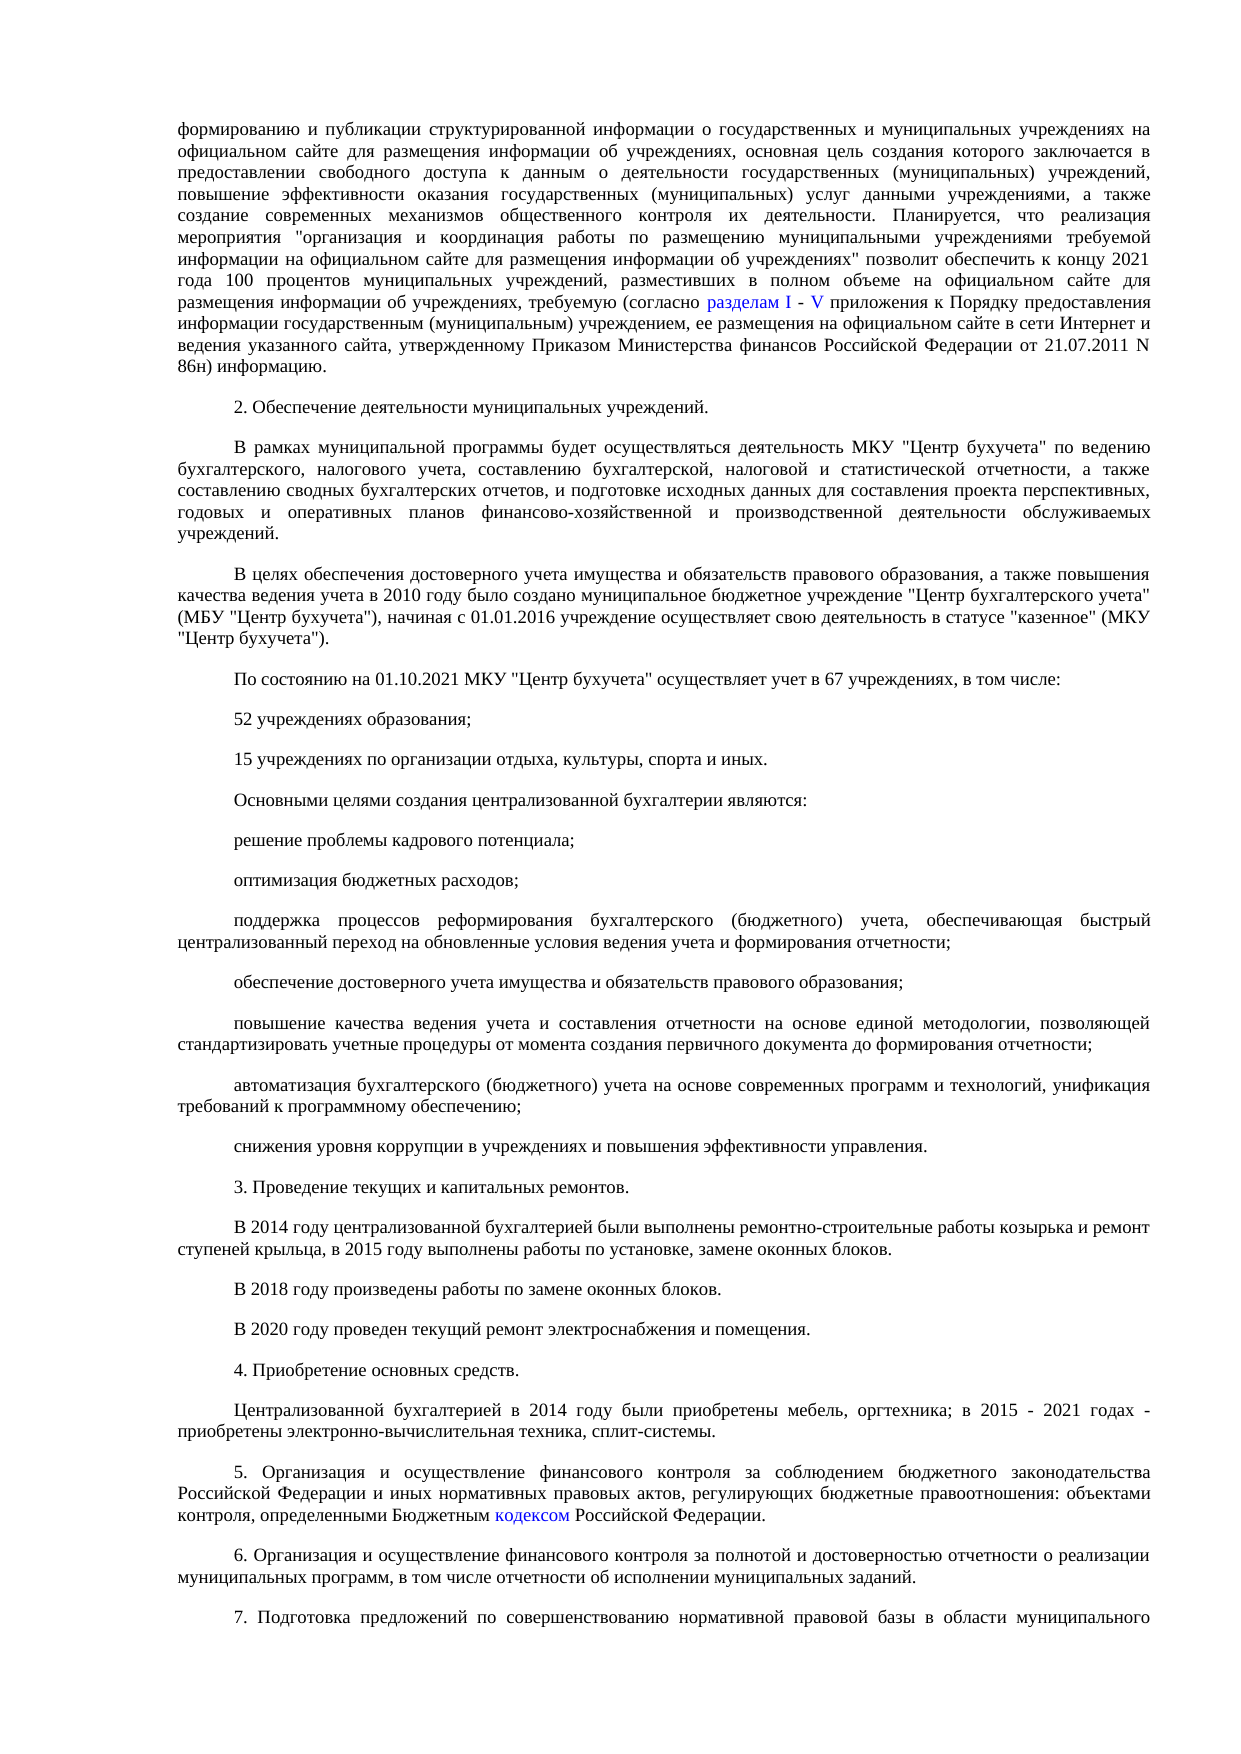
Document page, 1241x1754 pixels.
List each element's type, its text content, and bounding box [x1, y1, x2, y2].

text В 2020 году проведен текущий ремонт электроснабжения и помещения. [177, 1318, 1152, 1340]
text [177, 118, 1152, 377]
text Основными целями создания централизованной бухгалтерии являются: [177, 788, 1152, 810]
text В 2018 году произведены работы по замене оконных блоков. [177, 1278, 1152, 1299]
text 5. Организация и осуществление финансового контроля за соблюдением бюджетного законодательства Российской Федерации и иных нормативных правовых актов, регулирующих бюджетные правоотношения: объектами контроля, определенными Бюджетным кодексом Российской Федерации. [177, 1461, 1152, 1525]
text 15 учреждениях по организации отдыха, культуры, спорта и иных. [177, 748, 1152, 770]
text оптимизация бюджетных расходов; [177, 869, 1152, 891]
text 6. Организация и осуществление финансового контроля за полнотой и достоверностью отчетности о реализации муниципальных программ, в том числе отчетности об исполнении муниципальных заданий. [177, 1544, 1152, 1587]
text 4. Приобретение основных средств. [177, 1358, 1152, 1380]
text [177, 1606, 1152, 1627]
text 52 учреждениях образования; [177, 708, 1152, 729]
text снижения уровня коррупции в учреждениях и повышения эффективности управления. [177, 1135, 1152, 1157]
text обеспечение достоверного учета имущества и обязательств правового образования; [177, 971, 1152, 993]
text 3. Проведение текущих и капитальных ремонтов. [177, 1176, 1152, 1197]
text По состоянию на 01.10.2021 МКУ "Центр бухучета" осуществляет учет в 67 учреждениях, в том числе: [177, 667, 1152, 689]
text решение проблемы кадрового потенциала; [177, 829, 1152, 850]
text поддержка процессов реформирования бухгалтерского (бюджетного) учета, обеспечивающая быстрый централизованный переход на обновленные условия ведения учета и формирования отчетности; [177, 909, 1152, 952]
text В целях обеспечения достоверного учета имущества и обязательств правового образования, а также повышения качества ведения учета в 2010 году было создано муниципальное бюджетное учреждение "Центр бухгалтерского учета" (МБУ "Центр бухучета"), начиная с 01.01.2016 учреждение осуществляет свою деятельность в статусе "казенное" (МКУ "Центр бухучета"). [177, 562, 1152, 649]
text повышение качества ведения учета и составления отчетности на основе единой методологии, позволяющей стандартизировать учетные процедуры от момента создания первичного документа до формирования отчетности; [177, 1012, 1152, 1055]
text В рамках муниципальной программы будет осуществляться деятельность МКУ "Центр бухучета" по ведению бухгалтерского, налогового учета, составлению бухгалтерской, налоговой и статистической отчетности, а также составлению сводных бухгалтерских отчетов, и подготовке исходных данных для составления проекта перспективных, годовых и оперативных планов финансово-хозяйственной и производственной деятельности обслуживаемых учреждений. [177, 436, 1152, 544]
text автоматизация бухгалтерского (бюджетного) учета на основе современных программ и технологий, унификация требований к программному обеспечению; [177, 1073, 1152, 1117]
text В 2014 году централизованной бухгалтерией были выполнены ремонтно-строительные работы козырька и ремонт ступеней крыльца, в 2015 году выполнены работы по установке, замене оконных блоков. [177, 1216, 1152, 1259]
text 2. Обеспечение деятельности муниципальных учреждений. [177, 396, 1152, 417]
text Централизованной бухгалтерией в 2014 году были приобретены мебель, оргтехника; в 2015 - 2021 годах - приобретены электронно-вычислительная техника, сплит-системы. [177, 1399, 1152, 1442]
